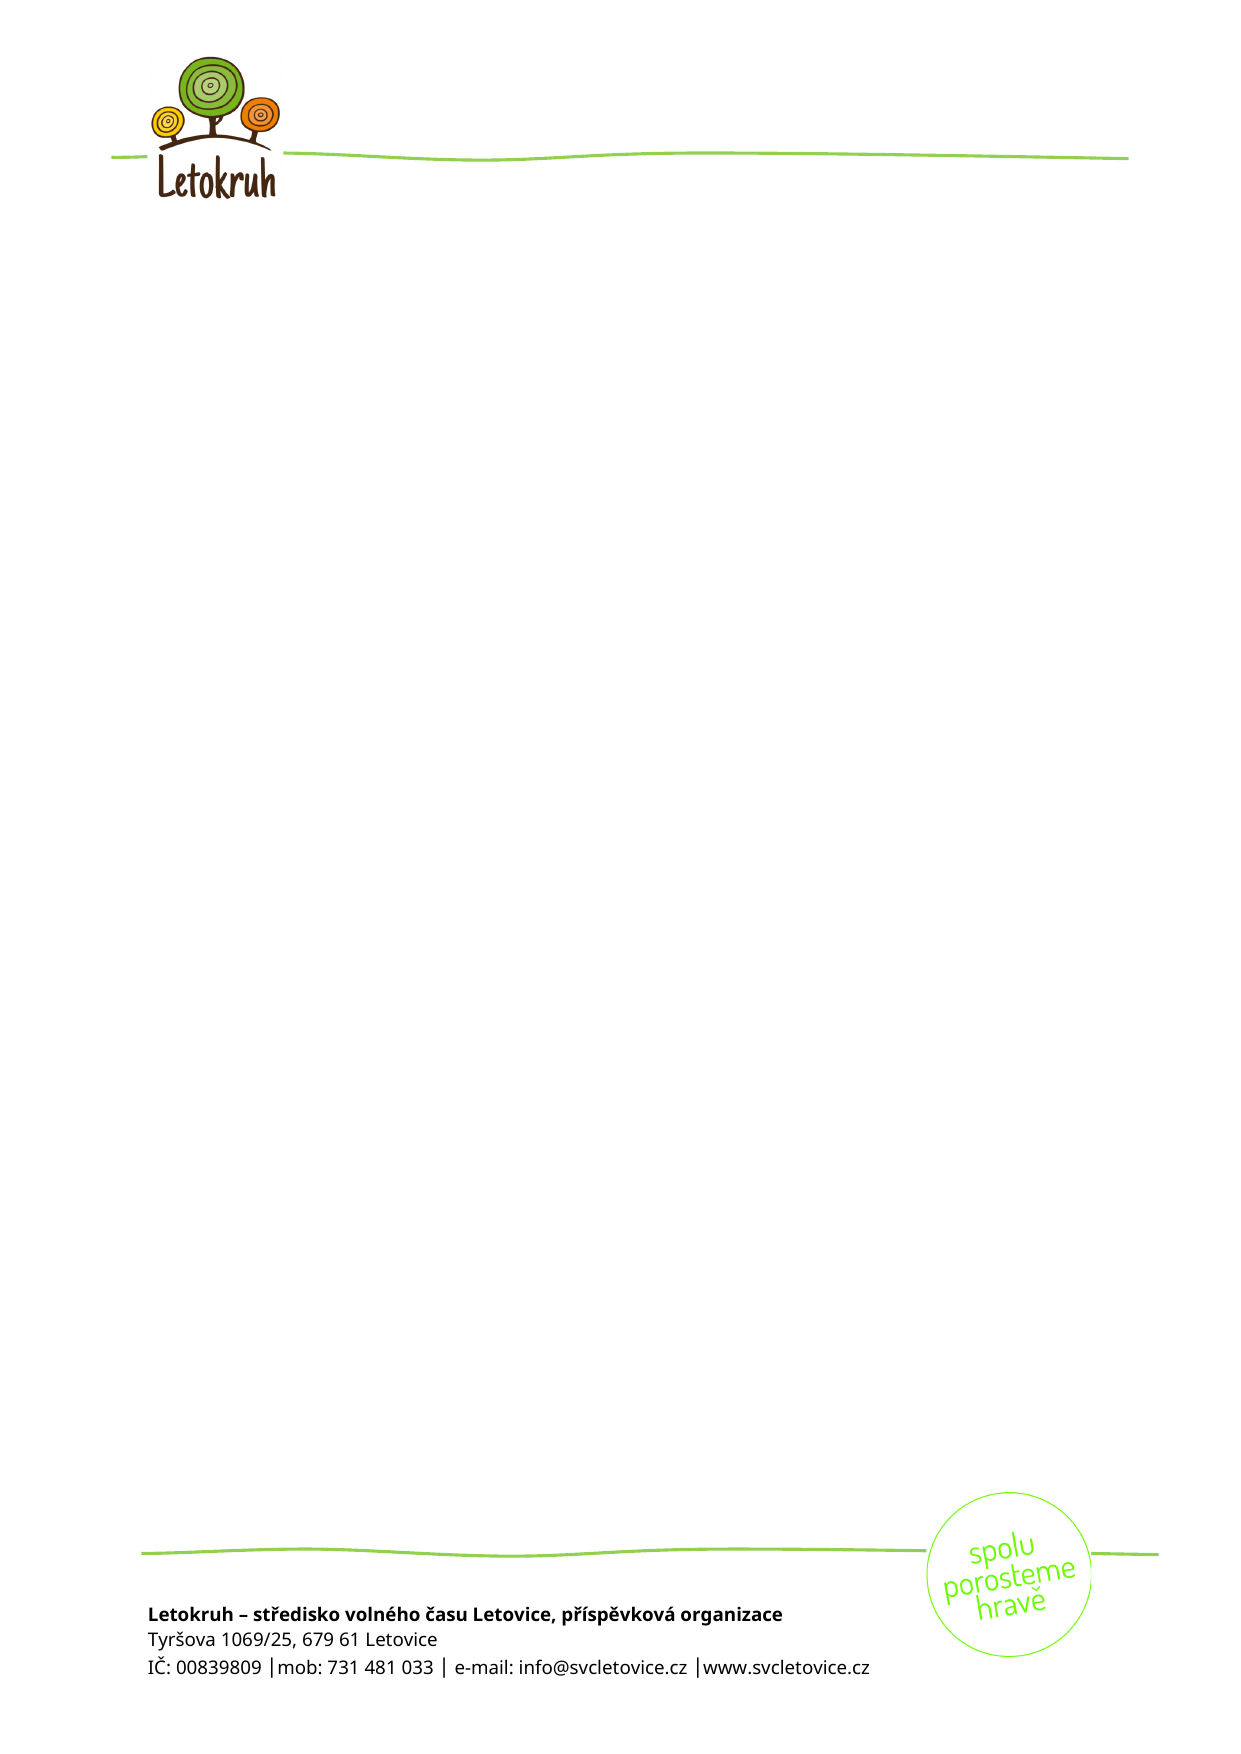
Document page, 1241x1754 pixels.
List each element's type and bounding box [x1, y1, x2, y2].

picture [926, 1492, 1092, 1657]
picture [147, 53, 284, 203]
